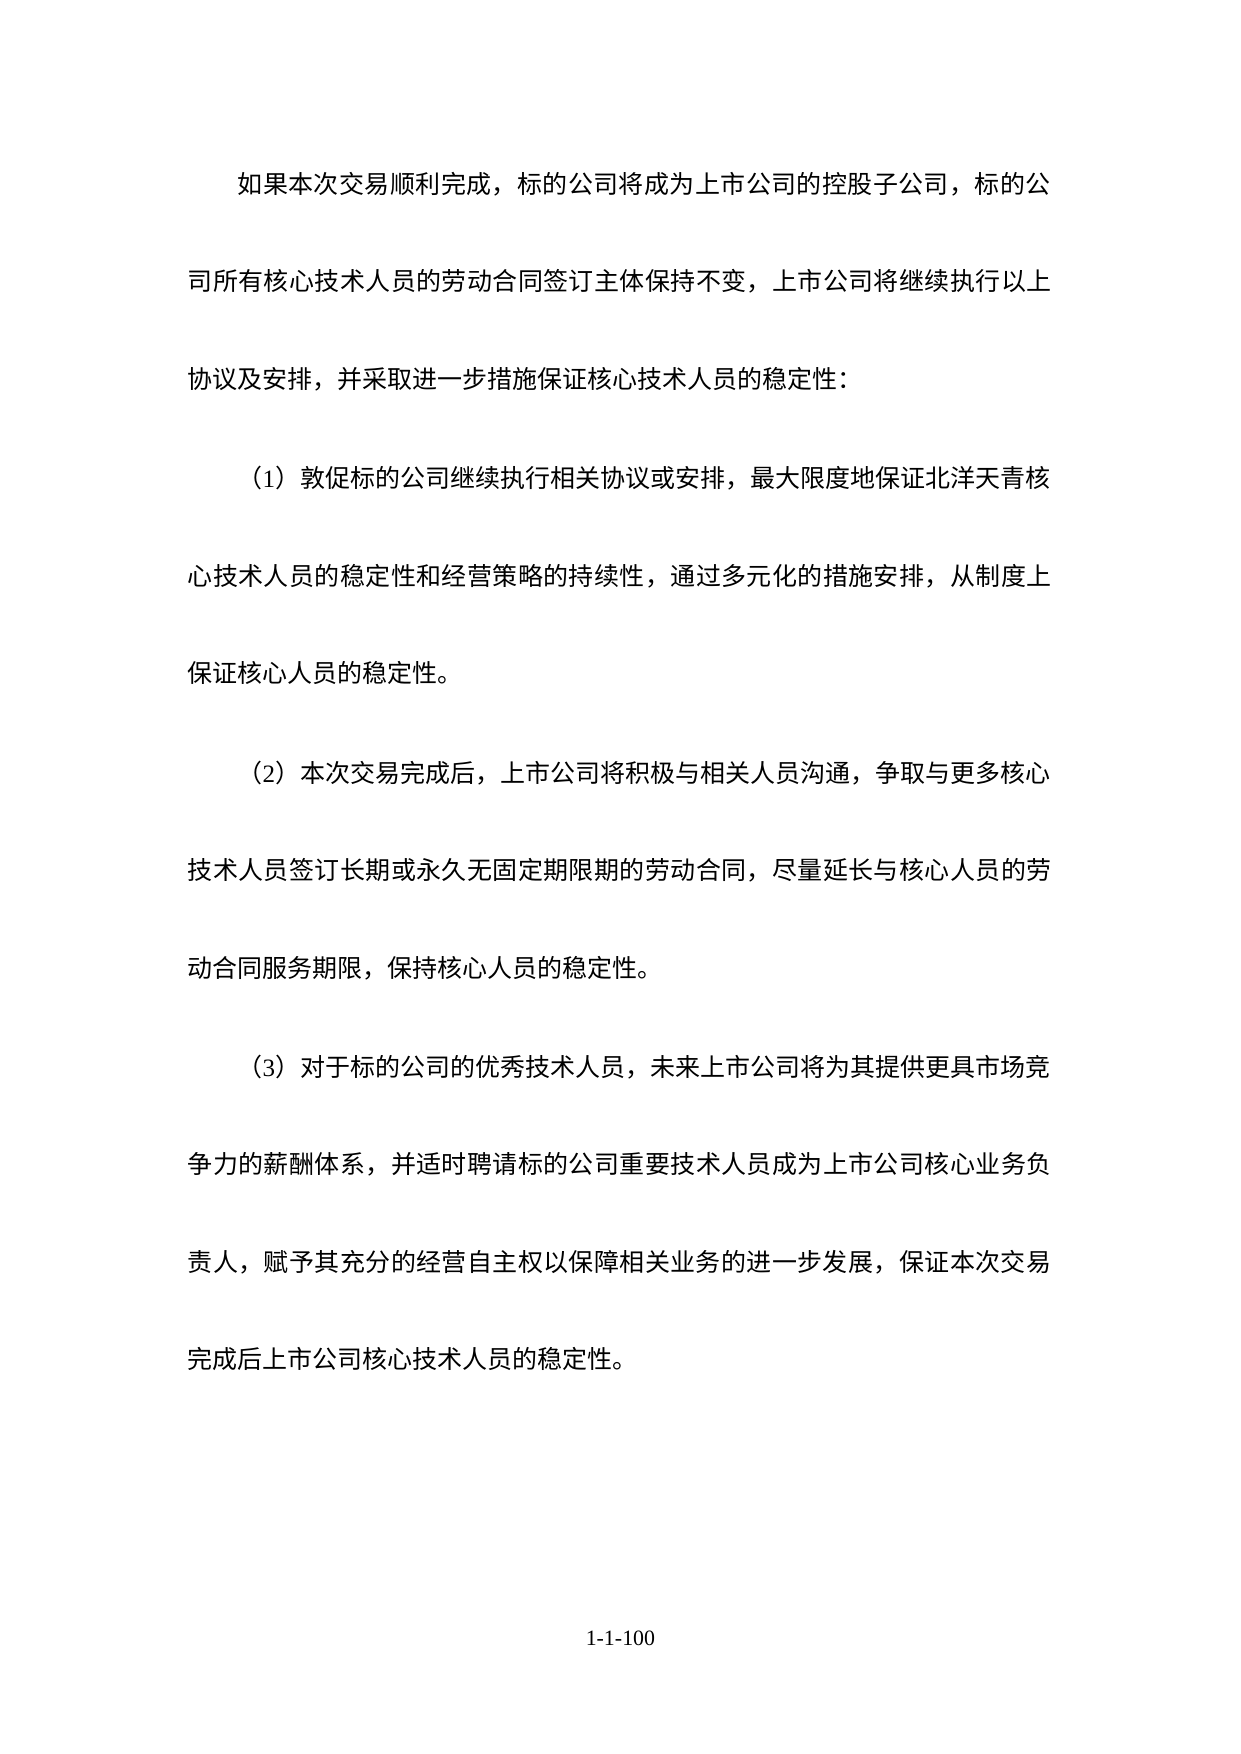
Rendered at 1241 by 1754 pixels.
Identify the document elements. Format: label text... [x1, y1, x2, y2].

text （2）本次交易完成后，上市公司将积极与相关人员沟通，争取与更多核心技术人员签订长期或永久无固定期限期的劳动合同，尽量延长与核心人员的劳动合同服务期限，保持核心人员的稳定性。 [187, 739, 1053, 999]
text （3）对于标的公司的优秀技术人员，未来上市公司将为其提供更具市场竞争力的薪酬体系，并适时聘请标的公司重要技术人员成为上市公司核心业务负责人，赋予其充分的经营自主权以保障相关业务的进一步发展，保证本次交易完成后上市公司核心技术人员的稳定性。 [187, 1033, 1053, 1391]
text （1）敦促标的公司继续执行相关协议或安排，最大限度地保证北洋天青核心技术人员的稳定性和经营策略的持续性，通过多元化的措施安排，从制度上保证核心人员的稳定性。 [187, 444, 1053, 704]
text 如果本次交易顺利完成，标的公司将成为上市公司的控股子公司，标的公司所有核心技术人员的劳动合同签订主体保持不变，上市公司将继续执行以上协议及安排，并采取进一步措施保证核心技术人员的稳定性： [187, 150, 1053, 410]
